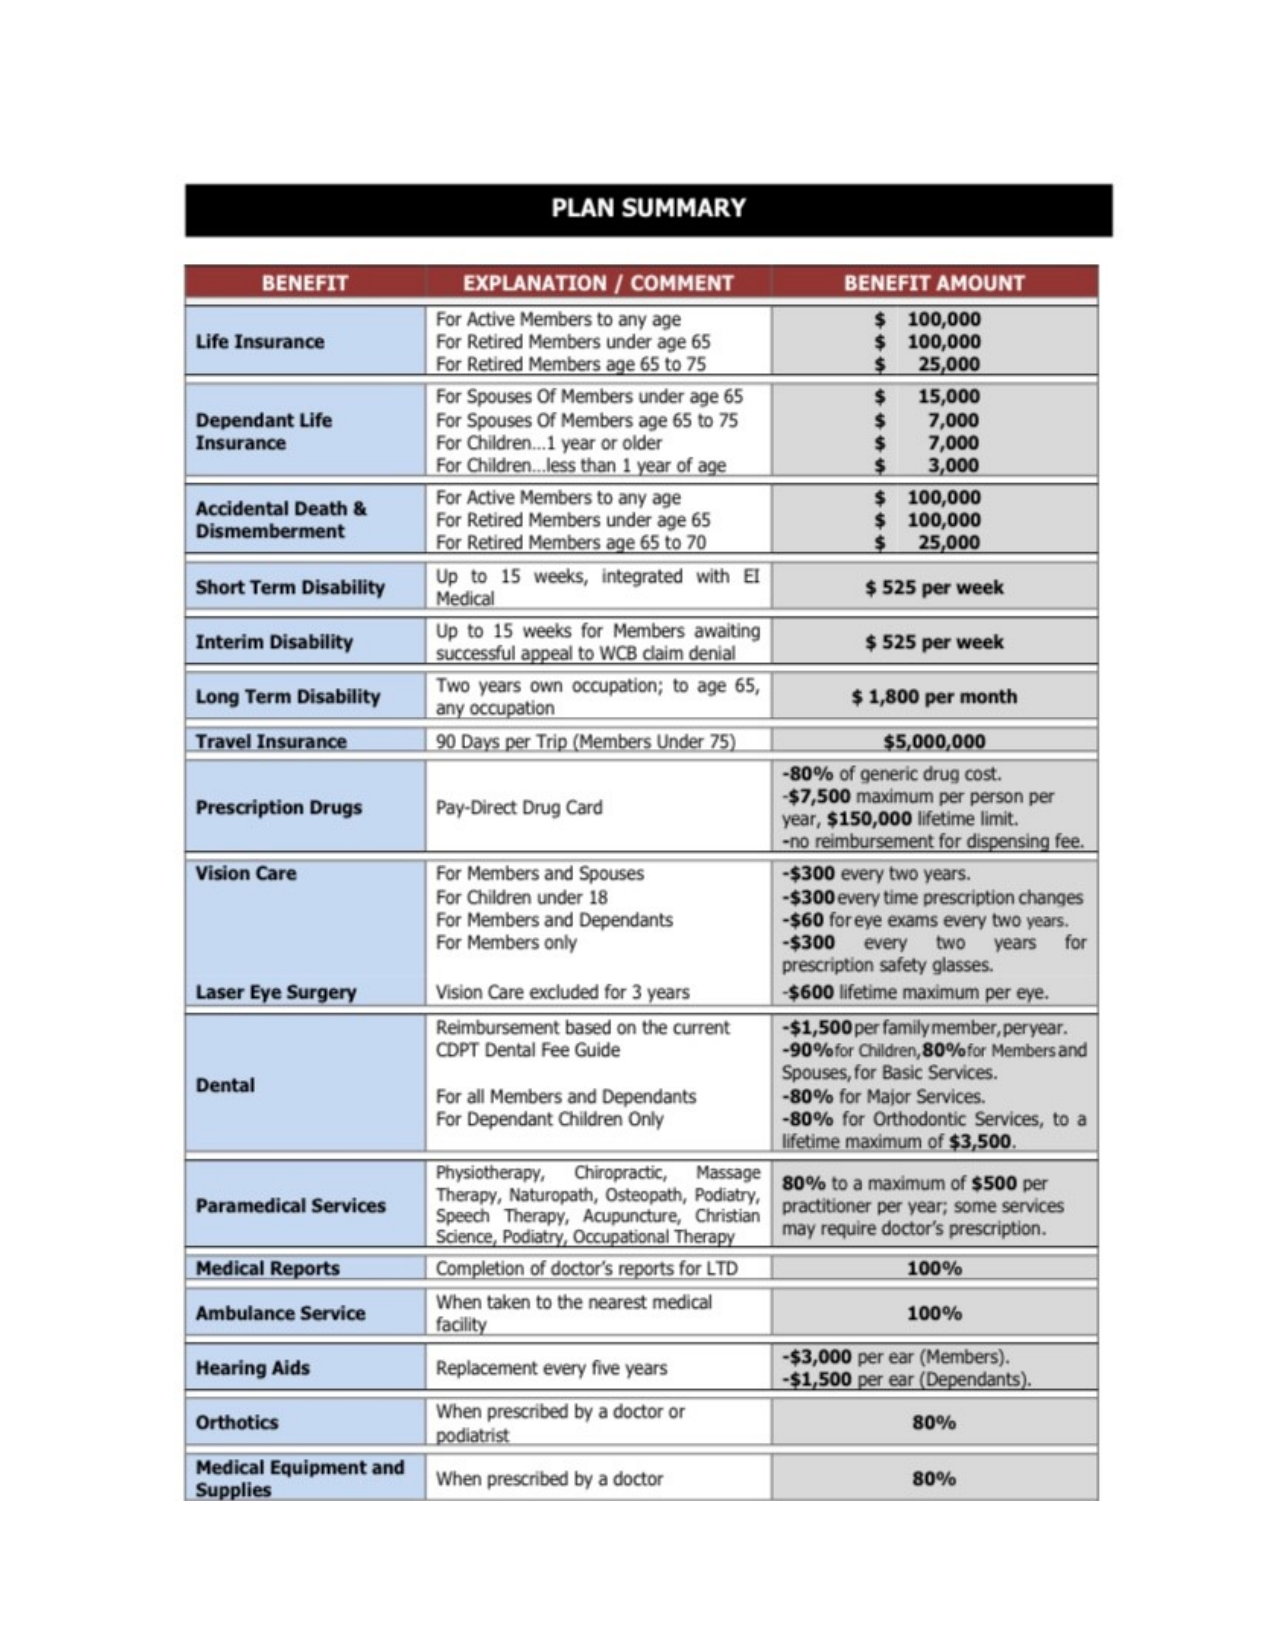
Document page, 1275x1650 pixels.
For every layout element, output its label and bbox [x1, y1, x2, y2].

picture [150, 150, 1130, 1501]
